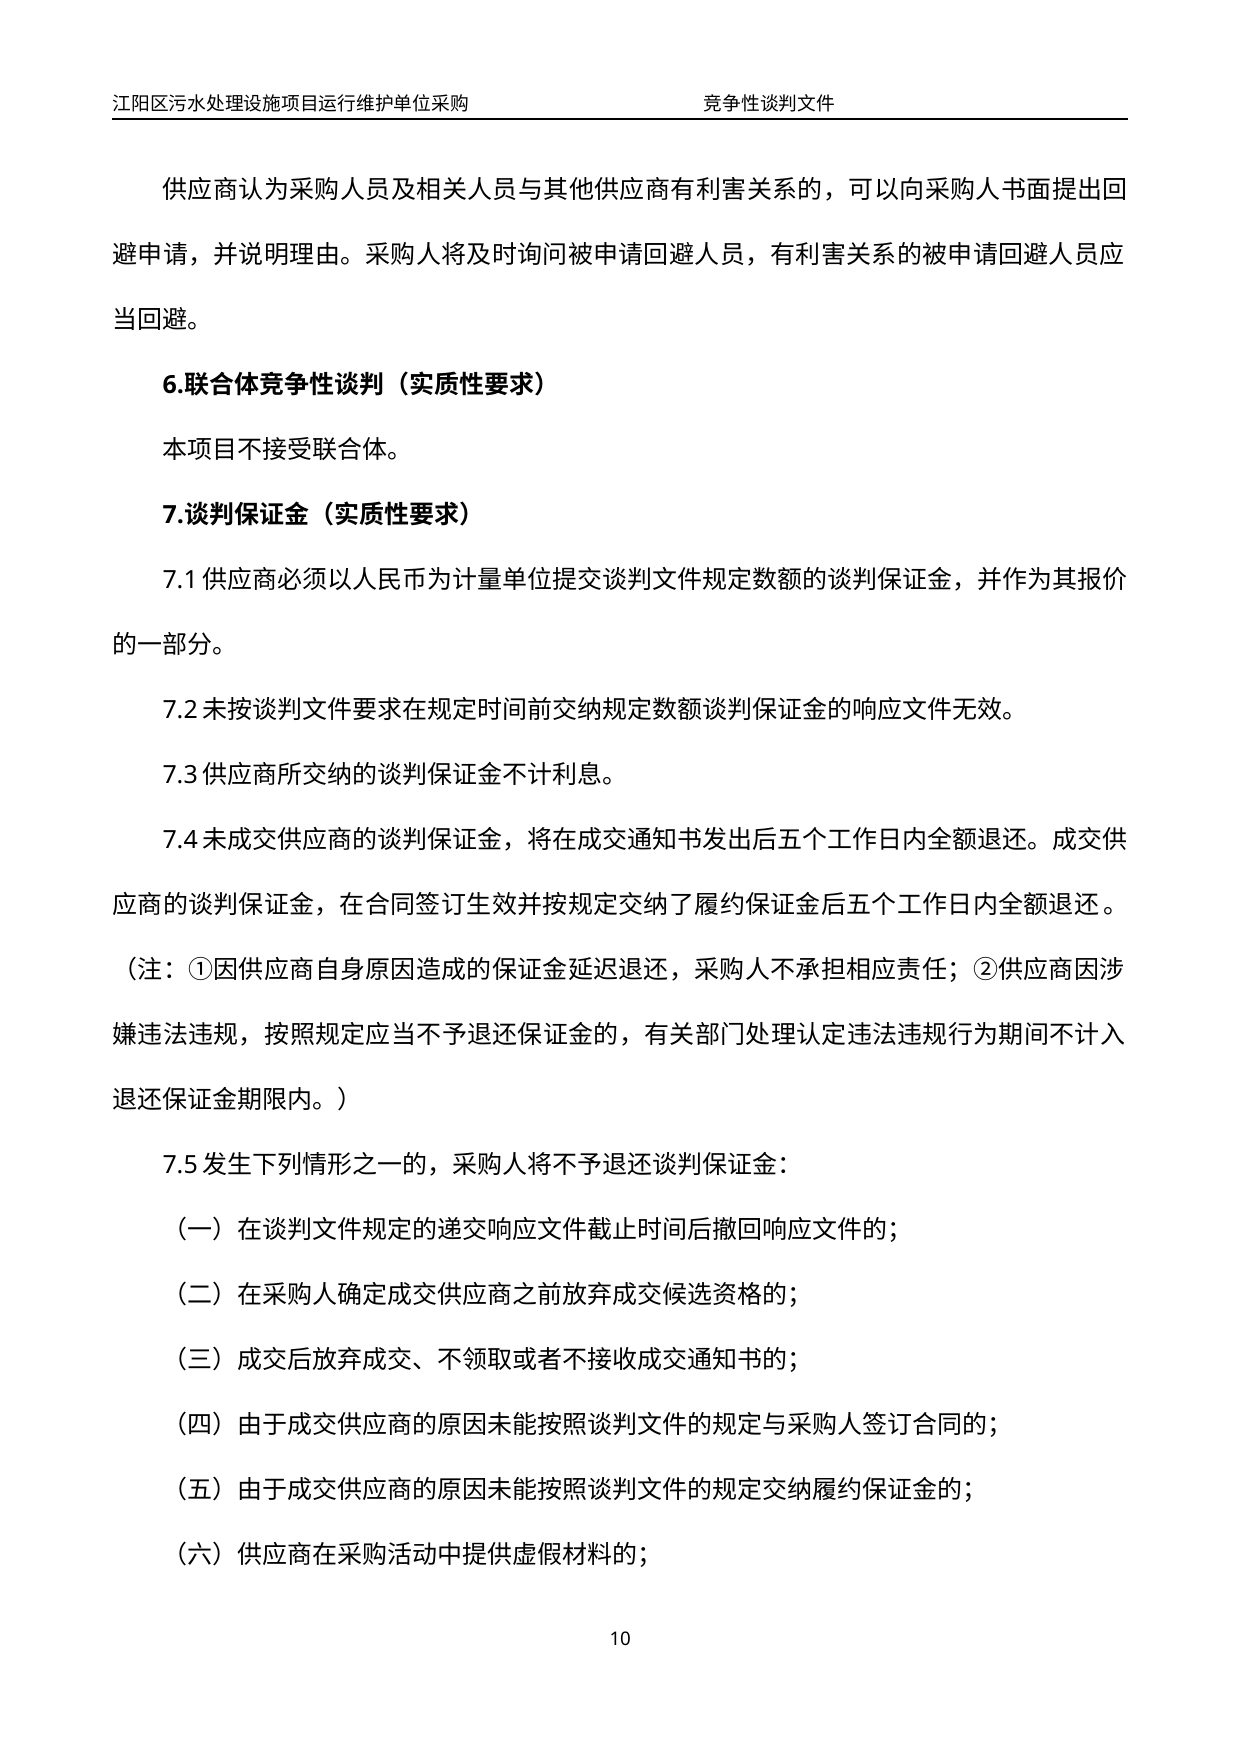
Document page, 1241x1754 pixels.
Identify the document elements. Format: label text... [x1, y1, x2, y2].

text 本项目不接受联合体。 [112, 415, 1128, 480]
text 供应商认为采购人员及相关人员与其他供应商有利害关系的，可以向采购人书面提出回避申请，并说明理由。采购人将及时询问被申请回避人员，有利害关系的被申请回避人员应当回避。 [112, 155, 1128, 350]
text 7.3供应商所交纳的谈判保证金不计利息。 [112, 740, 1128, 805]
text （一）在谈判文件规定的递交响应文件截止时间后撤回响应文件的； [112, 1195, 1128, 1260]
text 7.谈判保证金（实质性要求） [112, 480, 1128, 545]
text （二）在采购人确定成交供应商之前放弃成交候选资格的； [112, 1260, 1128, 1325]
text 7.1供应商必须以人民币为计量单位提交谈判文件规定数额的谈判保证金，并作为其报价的一部分。 [112, 545, 1128, 675]
text （五）由于成交供应商的原因未能按照谈判文件的规定交纳履约保证金的； [112, 1455, 1128, 1520]
text （四）由于成交供应商的原因未能按照谈判文件的规定与采购人签订合同的； [112, 1390, 1128, 1455]
text 7.4未成交供应商的谈判保证金，将在成交通知书发出后五个工作日内全额退还。成交供应商的谈判保证金，在合同签订生效并按规定交纳了履约保证金后五个工作日内全额退还。（注：①因供应商自身原因造成的保证金延迟退还，采购人不承担相应责任；②供应商因涉嫌违法违规，按照规定应当不予退还保证金的，有关部门处理认定违法违规行为期间不计入退还保证金期限内。） [112, 805, 1128, 1130]
text 6.联合体竞争性谈判（实质性要求） [112, 350, 1128, 415]
text （六）供应商在采购活动中提供虚假材料的； [112, 1520, 1128, 1585]
text 7.2未按谈判文件要求在规定时间前交纳规定数额谈判保证金的响应文件无效。 [112, 675, 1128, 740]
text 7.5发生下列情形之一的，采购人将不予退还谈判保证金： [112, 1130, 1128, 1195]
text （三）成交后放弃成交、不领取或者不接收成交通知书的； [112, 1325, 1128, 1390]
